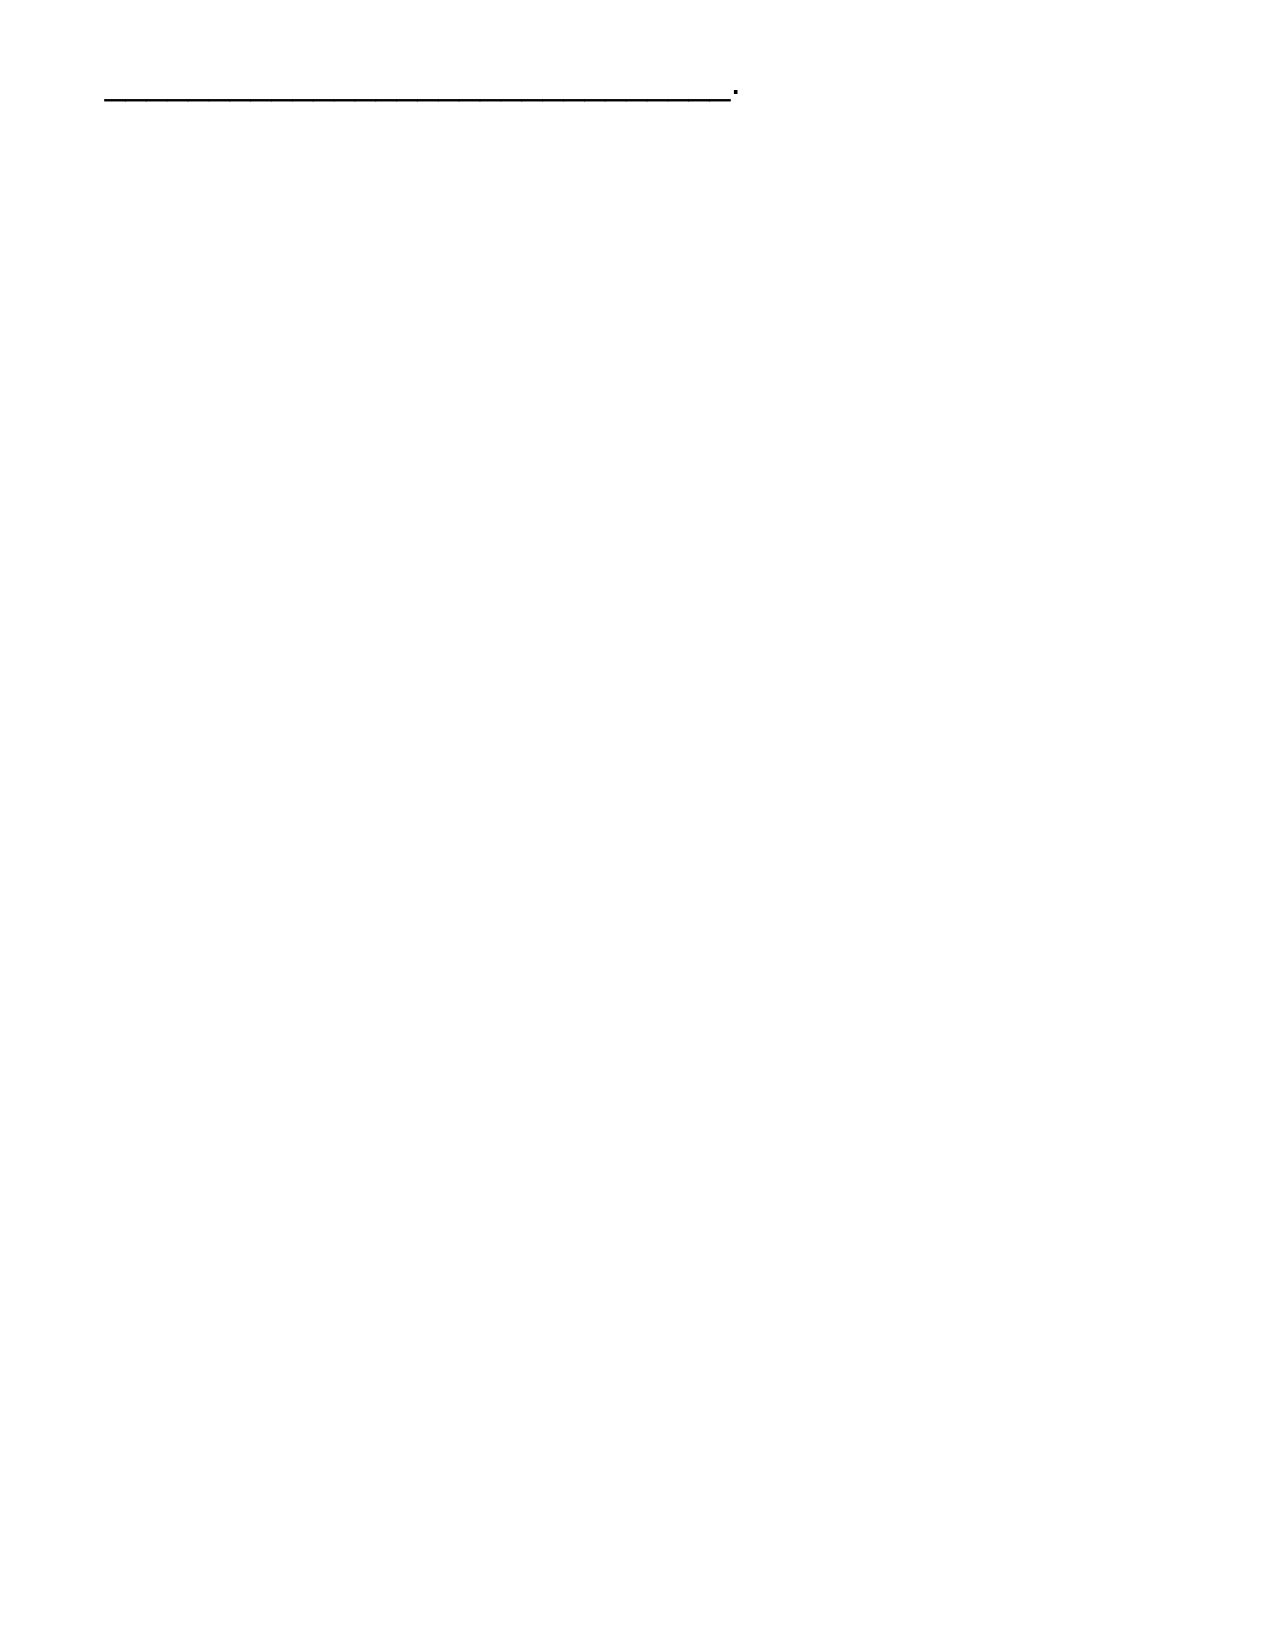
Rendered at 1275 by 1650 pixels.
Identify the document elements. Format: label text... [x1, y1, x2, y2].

list ______________________________. [104, 59, 1255, 102]
